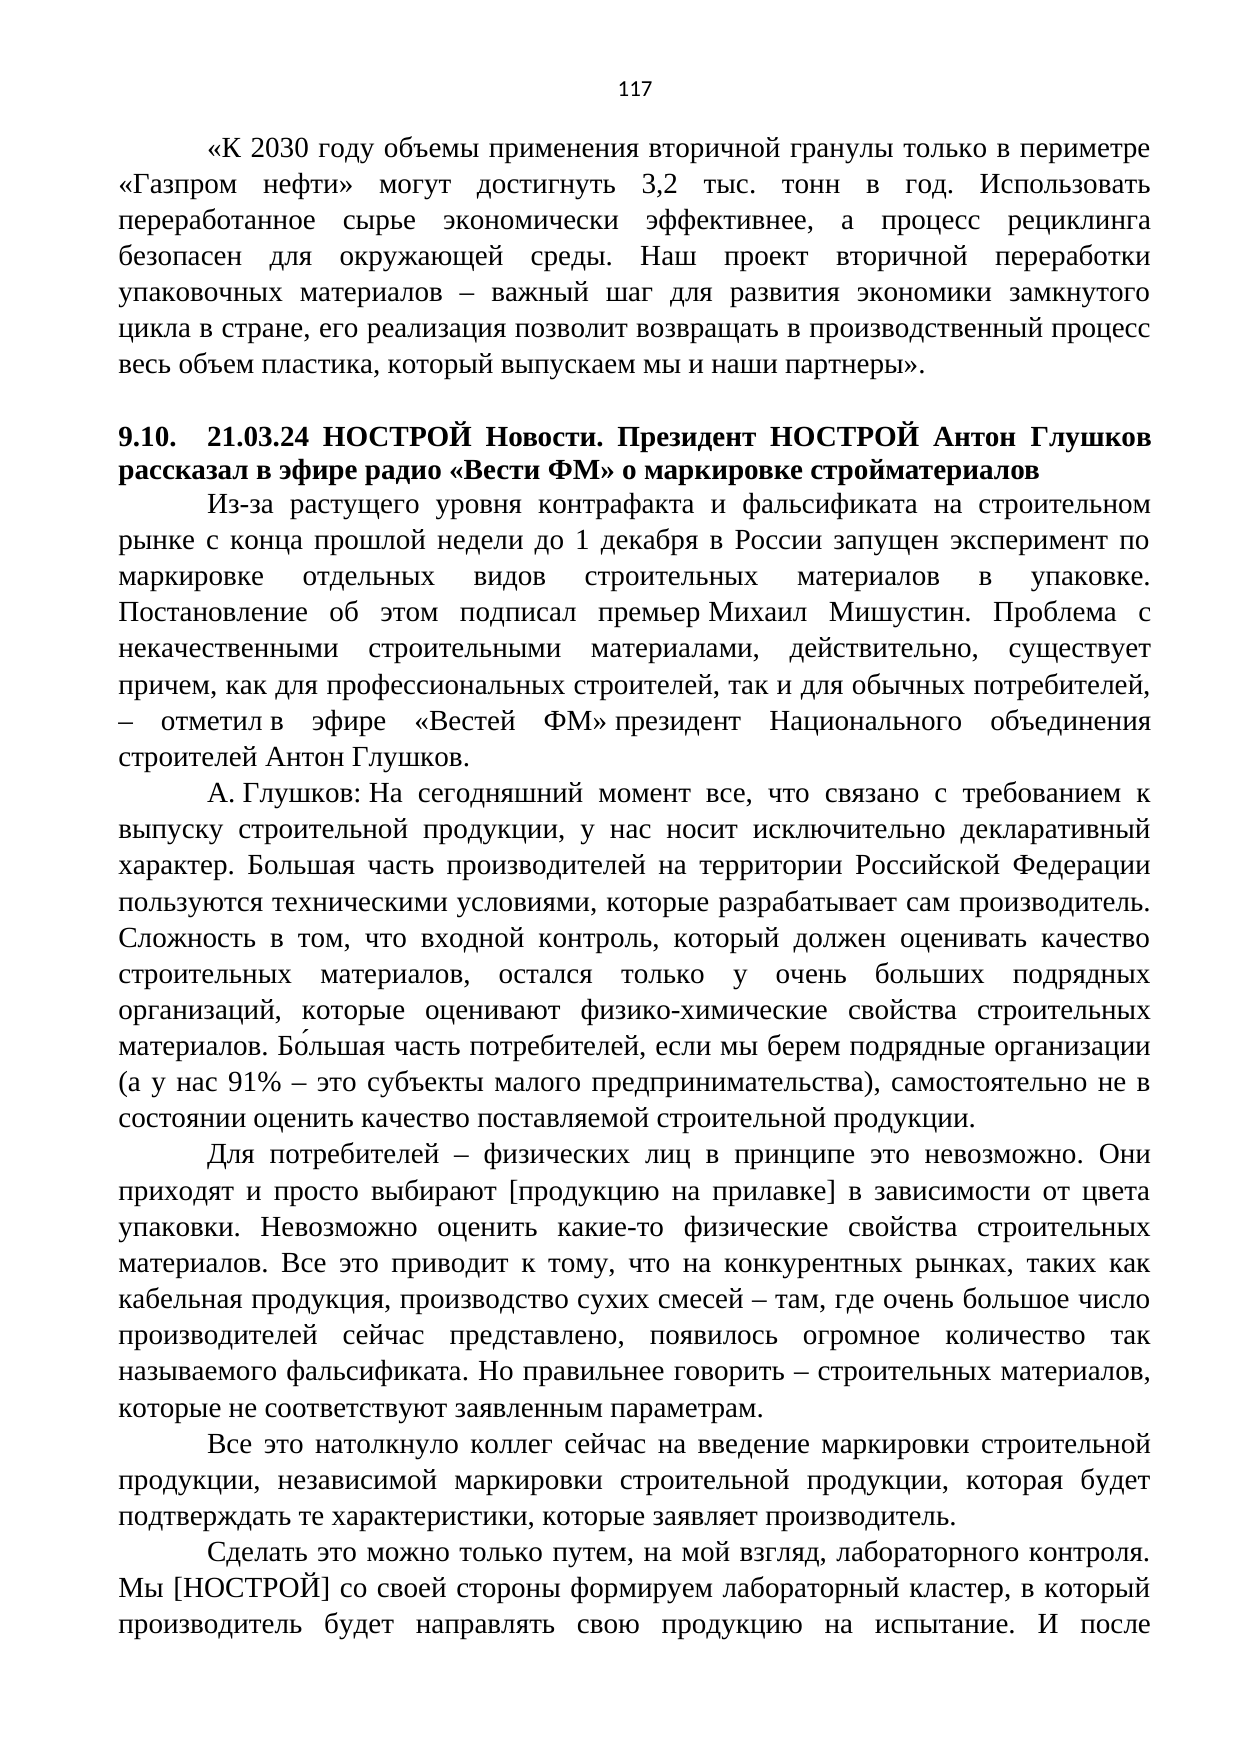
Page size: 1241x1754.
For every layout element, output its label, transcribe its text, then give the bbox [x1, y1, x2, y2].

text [118, 1534, 1152, 1640]
text Из-за растущего уровня контрафакта и фальсификата на строительном рынке с конца прошлой недели до 1 декабря в России запущен эксперимент по маркировке отдельных видов строительных материалов в упаковке. Постановление об этом подписал премьер Михаил Мишустин. Проблема с некачественными строительными материалами, действительно, существует причем, как для профессиональных строителей, так и для обычных потребителей, – отметил в эфире «Вестей ФМ» президент Национального объединения строителей Антон Глушков. [118, 486, 1152, 773]
text А. Глушков: На сегодняшний момент все, что связано с требованием к выпуску строительной продукции, у нас носит исключительно декларативный характер. Большая часть производителей на территории Российской Федерации пользуются техническими условиями, которые разрабатывает сам производитель. Сложность в том, что входной контроль, который должен оценивать качество строительных материалов, остался только у очень больших подрядных организаций, которые оценивают физико-химические свойства строительных материалов. Бо́льшая часть потребителей, если мы берем подрядные организации (а у нас 91% – это субъекты малого предпринимательства), самостоятельно не в состоянии оценить качество поставляемой строительной продукции. [118, 775, 1152, 1134]
text Для потребителей – физических лиц в принципе это невозможно. Они приходят и просто выбирают [продукцию на прилавке] в зависимости от цвета упаковки. Невозможно оценить какие-то физические свойства строительных материалов. Все это приводит к тому, что на конкурентных рынках, таких как кабельная продукция, производство сухих смесей – там, где очень большое число производителей сейчас представлено, появилось огромное количество так называемого фальсификата. Но правильнее говорить – строительных материалов, которые не соответствуют заявленным параметрам. [118, 1137, 1152, 1423]
subtitle 21.03.24 НОСТРОЙ Новости. Президент НОСТРОЙ Антон Глушков рассказал в эфире радио «Вести ФМ» о маркировке стройматериалов [118, 419, 1152, 486]
text «К 2030 году объемы применения вторичной гранулы только в периметре «Газпром нефти» могут достигнуть 3,2 тыс. тонн в год. Использовать переработанное сырье экономически эффективнее, а процесс рециклинга безопасен для окружающей среды. Наш проект вторичной переработки упаковочных материалов – важный шаг для развития экономики замкнутого цикла в стране, его реализация позволит возвращать в производственный процесс весь объем пластика, который выпускаем мы и наши партнеры». [118, 130, 1152, 380]
text Все это натолкнуло коллег сейчас на введение маркировки строительной продукции, независимой маркировки строительной продукции, которая будет подтверждать те характеристики, которые заявляет производитель. [118, 1426, 1152, 1532]
